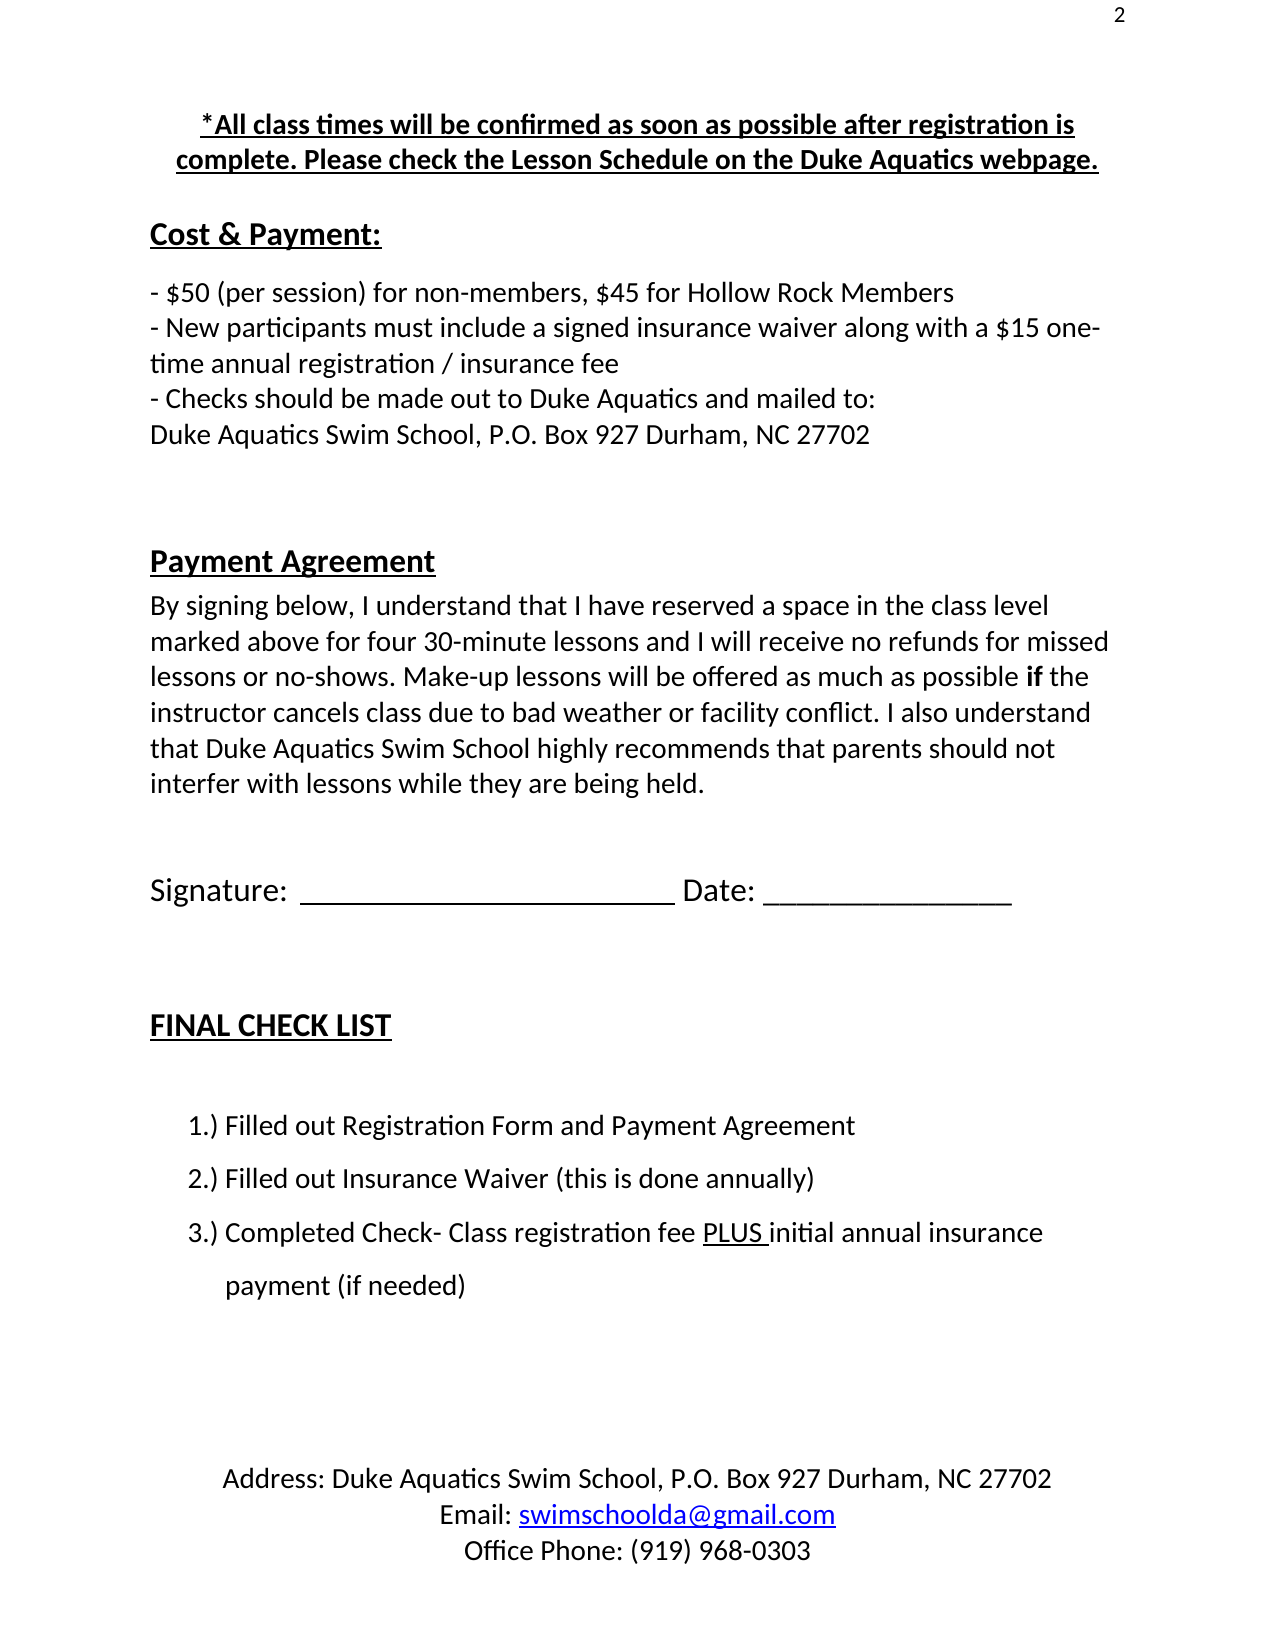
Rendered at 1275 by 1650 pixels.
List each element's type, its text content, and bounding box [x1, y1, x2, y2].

text Cost & Payment: [150, 213, 1125, 253]
subtitle Payment Agreement [150, 540, 1125, 581]
text Email: swimschoolda@gmail.com [150, 1496, 1125, 1532]
text Signature: Date: _______________ [150, 868, 1125, 909]
text Duke Aquatics Swim School, P.O. Box 927 Durham, NC 27702 [150, 416, 1125, 452]
text Address: Duke Aquatics Swim School, P.O. Box 927 Durham, NC 27702 [150, 1460, 1125, 1496]
text - $50 (per session) for non-members, $45 for Hollow Rock Members [150, 274, 1125, 309]
text FINAL CHECK LIST [150, 1004, 1125, 1044]
list Filled out Registration Form and Payment Agreement [187, 1107, 1125, 1142]
list Filled out Insurance Waiver (this is done annually) [187, 1160, 1125, 1196]
list Completed Check- Class registration fee PLUS initial annual insurance payment (if needed) [187, 1214, 1125, 1303]
text By signing below, I understand that I have reserved a space in the class level marked above for four 30-minute lessons and I will receive no refunds for missed lessons or no-shows. Make-up lessons will be offered as much as possible if the instructor cancels class due to bad weather or facility conflict. I also understand that Duke Aquatics Swim School highly recommends that parents should not interfer with lessons while they are being held. [150, 587, 1125, 801]
text - Checks should be made out to Duke Aquatics and mailed to: [150, 381, 1125, 416]
text - New participants must include a signed insurance waiver along with a $15 one-time annual registration / insurance fee [150, 309, 1125, 381]
text Office Phone: (919) 968-0303 [150, 1532, 1125, 1567]
text *All class times will be confirmed as soon as possible after registration is complete. Please check the Lesson Schedule on the Duke Aquatics webpage. [150, 106, 1125, 177]
